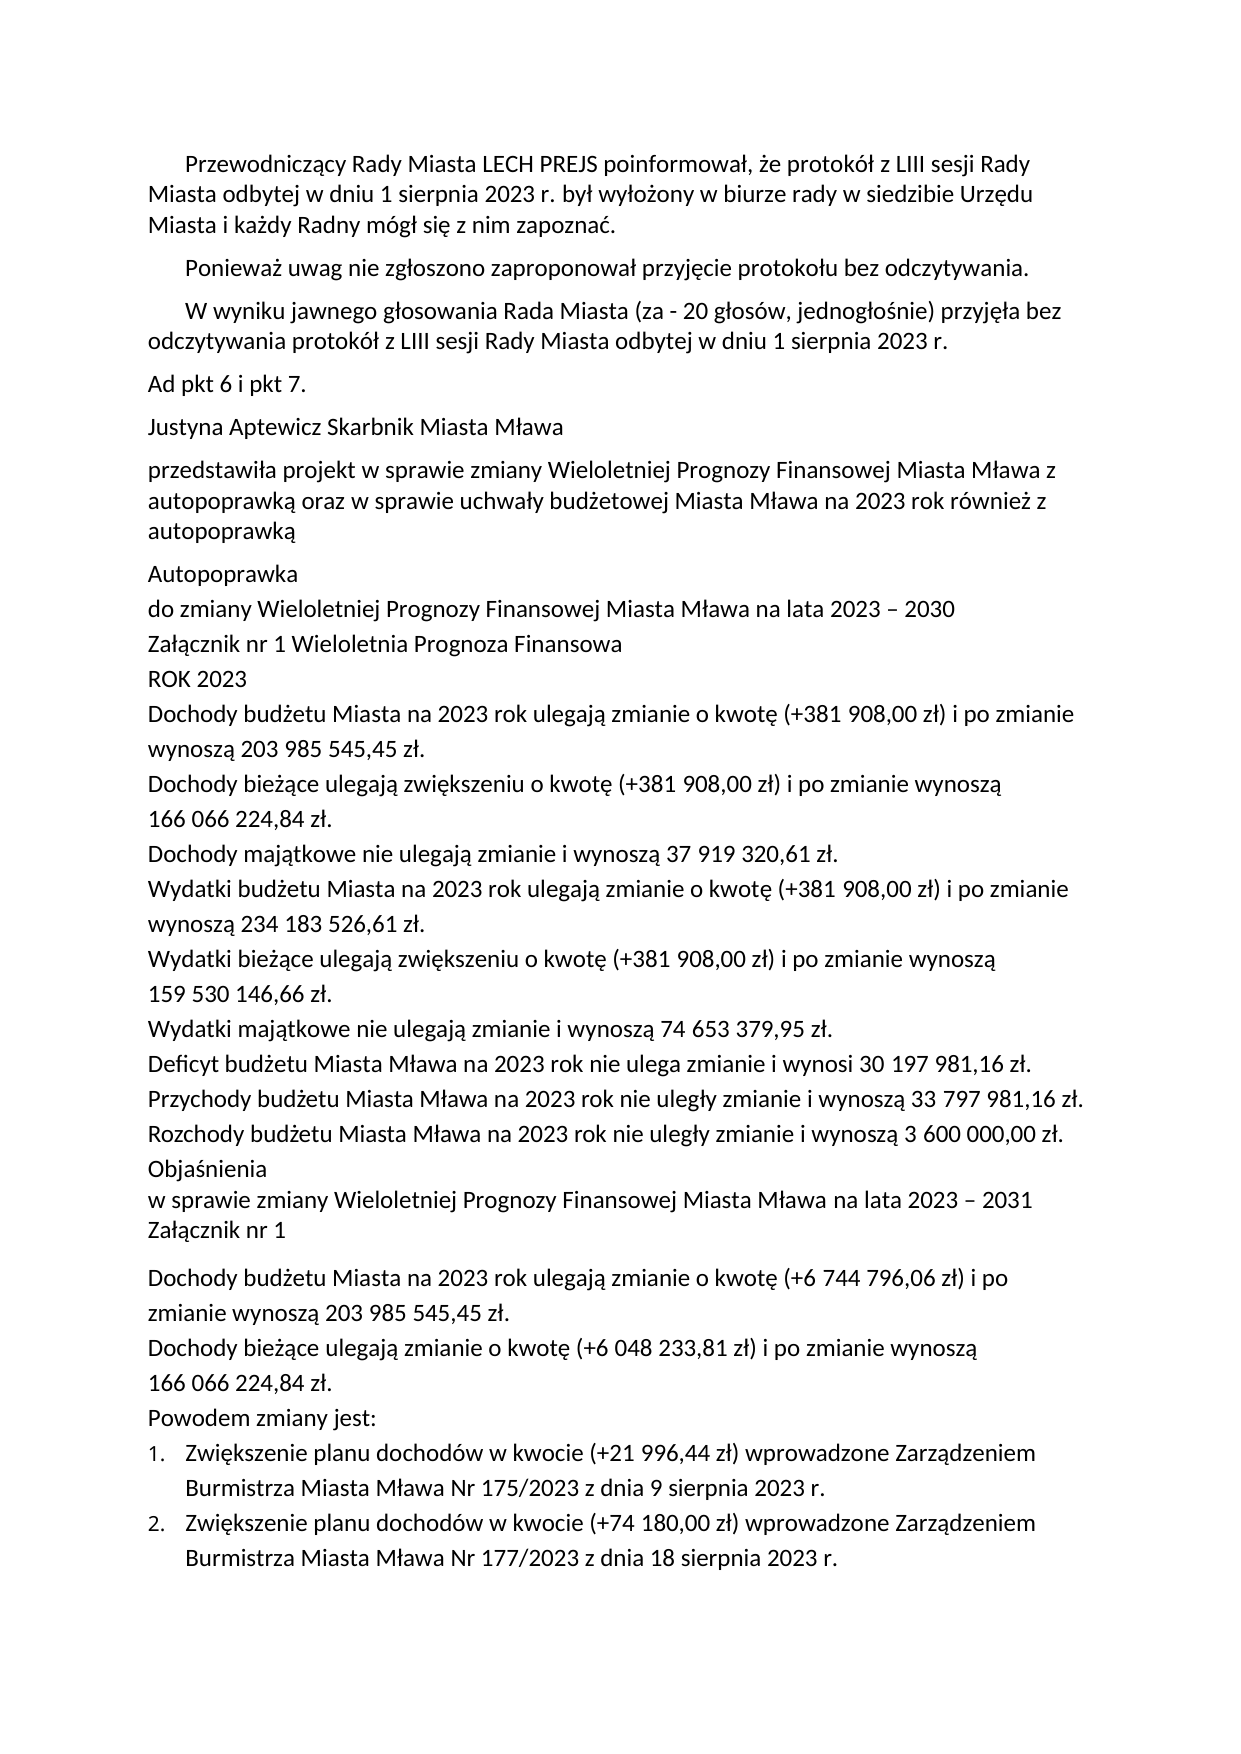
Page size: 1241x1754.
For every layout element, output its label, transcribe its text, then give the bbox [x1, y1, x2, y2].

text Autopoprawka [148, 558, 1092, 589]
text W wyniku jawnego głosowania Rada Miasta (za - 20 głosów, jednogłośnie) przyjęła bez odczytywania protokół z LIII sesji Rady Miasta odbytej w dniu 1 sierpnia 2023 r. [148, 295, 1092, 356]
text Przychody budżetu Miasta Mława na 2023 rok nie uległy zmianie i wynoszą 33 797 981,16 zł. [148, 1083, 1092, 1114]
text Dochody budżetu Miasta na 2023 rok ulegają zmianie o kwotę (+6 744 796,06 zł) i po zmianie wynoszą 203 985 545,45 zł. [148, 1262, 1092, 1327]
text Przewodniczący Rady Miasta LECH PREJS poinformował, że protokół z LIII sesji Rady Miasta odbytej w dniu 1 sierpnia 2023 r. był wyłożony w biurze rady w siedzibie Urzędu Miasta i każdy Radny mógł się z nim zapoznać. [148, 148, 1092, 239]
text Załącznik nr 1 [148, 1214, 1092, 1245]
text Dochody bieżące ulegają zmianie o kwotę (+6 048 233,81 zł) i po zmianie wynoszą 166 066 224,84 zł. [148, 1332, 1092, 1397]
list Zwiększenie planu dochodów w kwocie (+74 180,00 zł) wprowadzone Zarządzeniem Burmistrza Miasta Mława Nr 177/2023 z dnia 18 sierpnia 2023 r. [148, 1507, 1092, 1572]
text Ad pkt 6 i pkt 7. [148, 368, 1092, 399]
text Dochody majątkowe nie ulegają zmianie i wynoszą 37 919 320,61 zł. [148, 838, 1092, 869]
text Dochody budżetu Miasta na 2023 rok ulegają zmianie o kwotę (+381 908,00 zł) i po zmianie wynoszą 203 985 545,45 zł. [148, 698, 1092, 764]
list Zwiększenie planu dochodów w kwocie (+21 996,44 zł) wprowadzone Zarządzeniem Burmistrza Miasta Mława Nr 175/2023 z dnia 9 sierpnia 2023 r. [148, 1437, 1092, 1502]
text Wydatki majątkowe nie ulegają zmianie i wynoszą 74 653 379,95 zł. [148, 1013, 1092, 1044]
text Powodem zmiany jest: [148, 1402, 1092, 1432]
text do zmiany Wieloletniej Prognozy Finansowej Miasta Mława na lata 2023 – 2030 [148, 593, 1092, 624]
text Dochody bieżące ulegają zwiększeniu o kwotę (+381 908,00 zł) i po zmianie wynoszą 166 066 224,84 zł. [148, 768, 1092, 834]
text Rozchody budżetu Miasta Mława na 2023 rok nie uległy zmianie i wynoszą 3 600 000,00 zł. [148, 1118, 1092, 1149]
text w sprawie zmiany Wieloletniej Prognozy Finansowej Miasta Mława na lata 2023 – 2031 [148, 1184, 1092, 1214]
text Justyna Aptewicz Skarbnik Miasta Mława [148, 411, 1092, 442]
text Załącznik nr 1 Wieloletnia Prognoza Finansowa [148, 628, 1092, 659]
text Objaśnienia [148, 1153, 1092, 1184]
text Ponieważ uwag nie zgłoszono zaproponował przyjęcie protokołu bez odczytywania. [148, 252, 1092, 282]
text przedstawiła projekt w sprawie zmiany Wieloletniej Prognozy Finansowej Miasta Mława z autopoprawką oraz w sprawie uchwały budżetowej Miasta Mława na 2023 rok również z autopoprawką [148, 454, 1092, 546]
text Wydatki budżetu Miasta na 2023 rok ulegają zmianie o kwotę (+381 908,00 zł) i po zmianie wynoszą 234 183 526,61 zł. [148, 873, 1092, 939]
text Wydatki bieżące ulegają zwiększeniu o kwotę (+381 908,00 zł) i po zmianie wynoszą 159 530 146,66 zł. [148, 943, 1092, 1009]
text Deficyt budżetu Miasta Mława na 2023 rok nie ulega zmianie i wynosi 30 197 981,16 zł. [148, 1048, 1092, 1079]
text ROK 2023 [148, 663, 1092, 694]
